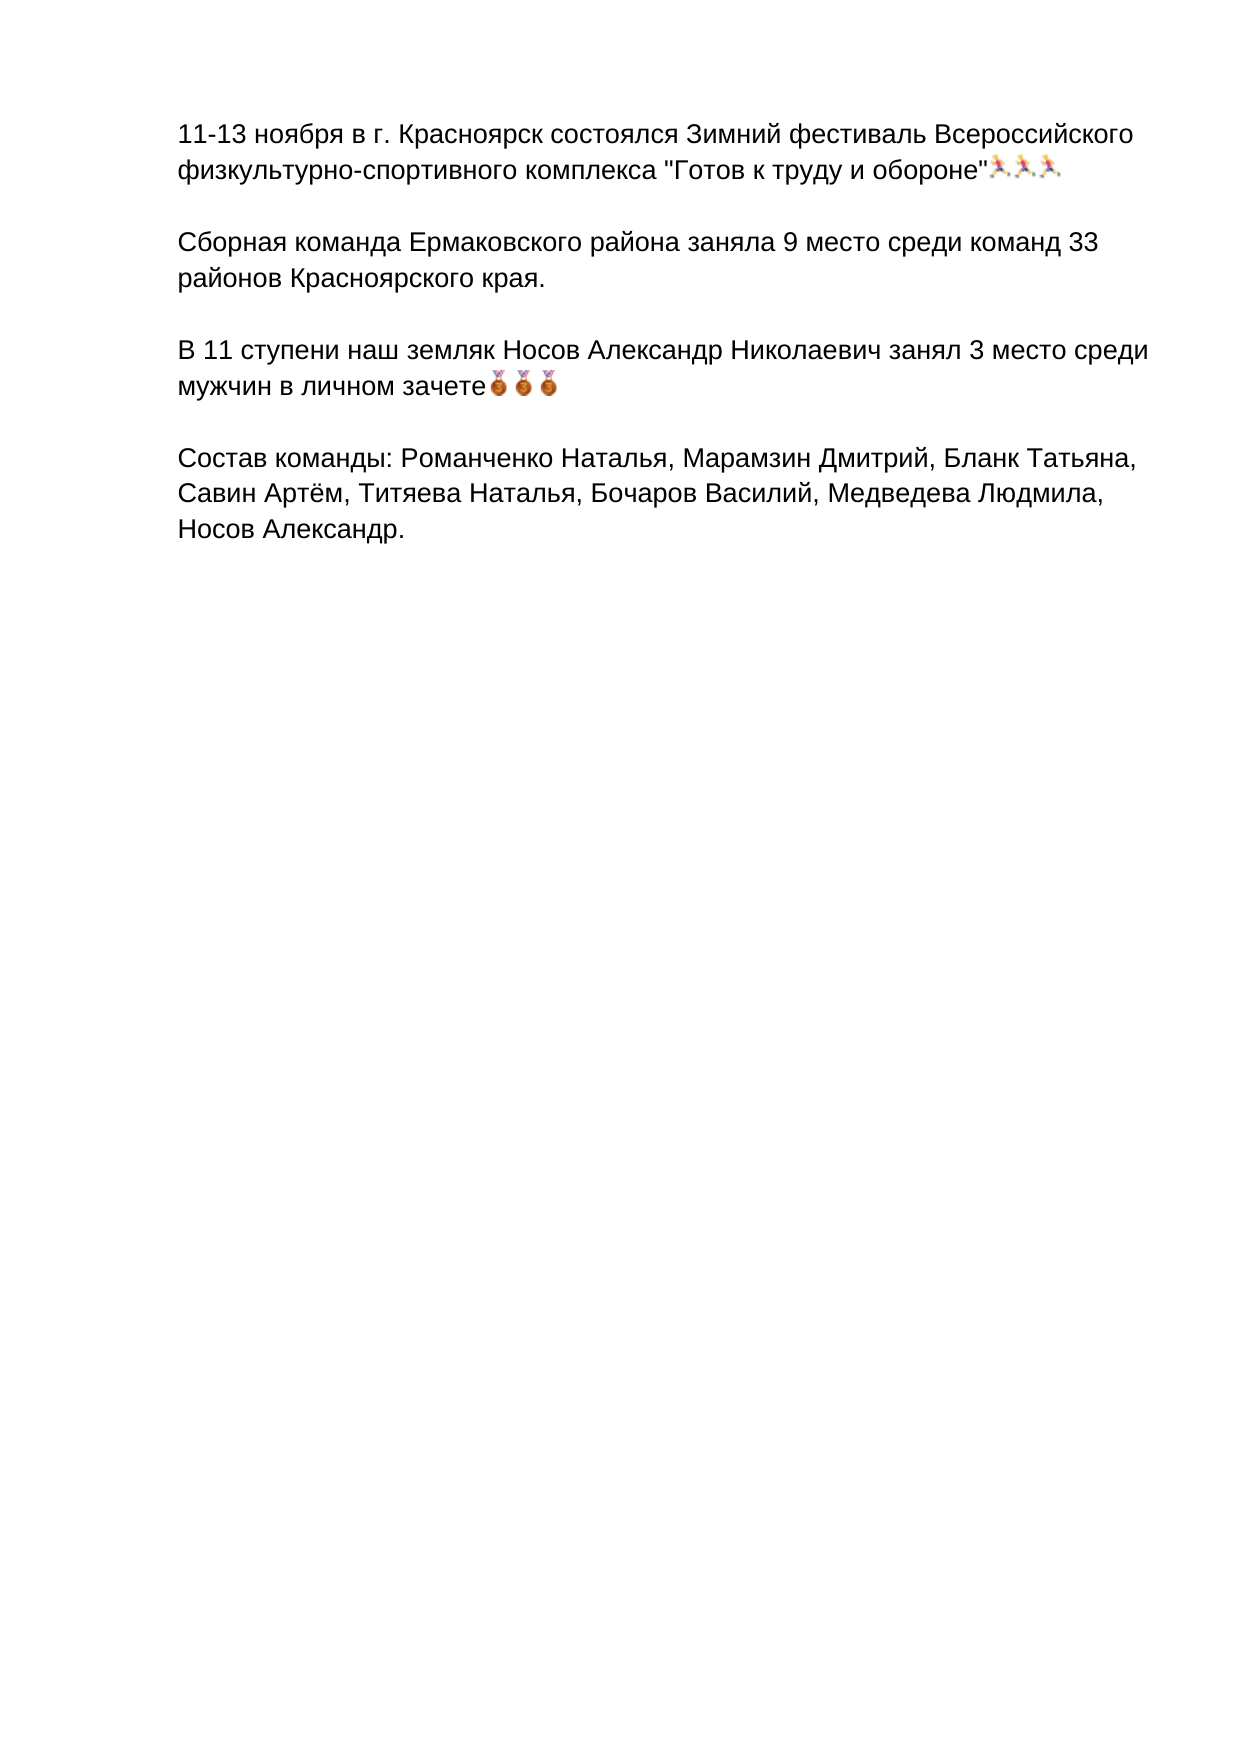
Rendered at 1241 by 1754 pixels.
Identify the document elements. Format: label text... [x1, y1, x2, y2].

picture [486, 370, 562, 396]
text 11-13 ноября в г. Красноярск состоялся Зимний фестиваль Всероссийского физкультурно-спортивного комплекса "Готов к труду и обороне" Сборная команда Ермаковского района заняла 9 место среди команд 33 районов Красноярского края. В 11 ступени наш земляк Носов Александр Николаевич занял 3 место среди мужчин в личном зачете Состав команды: Романченко Наталья, Марамзин Дмитрий, Бланк Татьяна, Савин Артём, Титяева Наталья, Бочаров Василий, Медведева Людмила, Носов Александр. [177, 118, 1152, 545]
picture [988, 154, 1064, 180]
